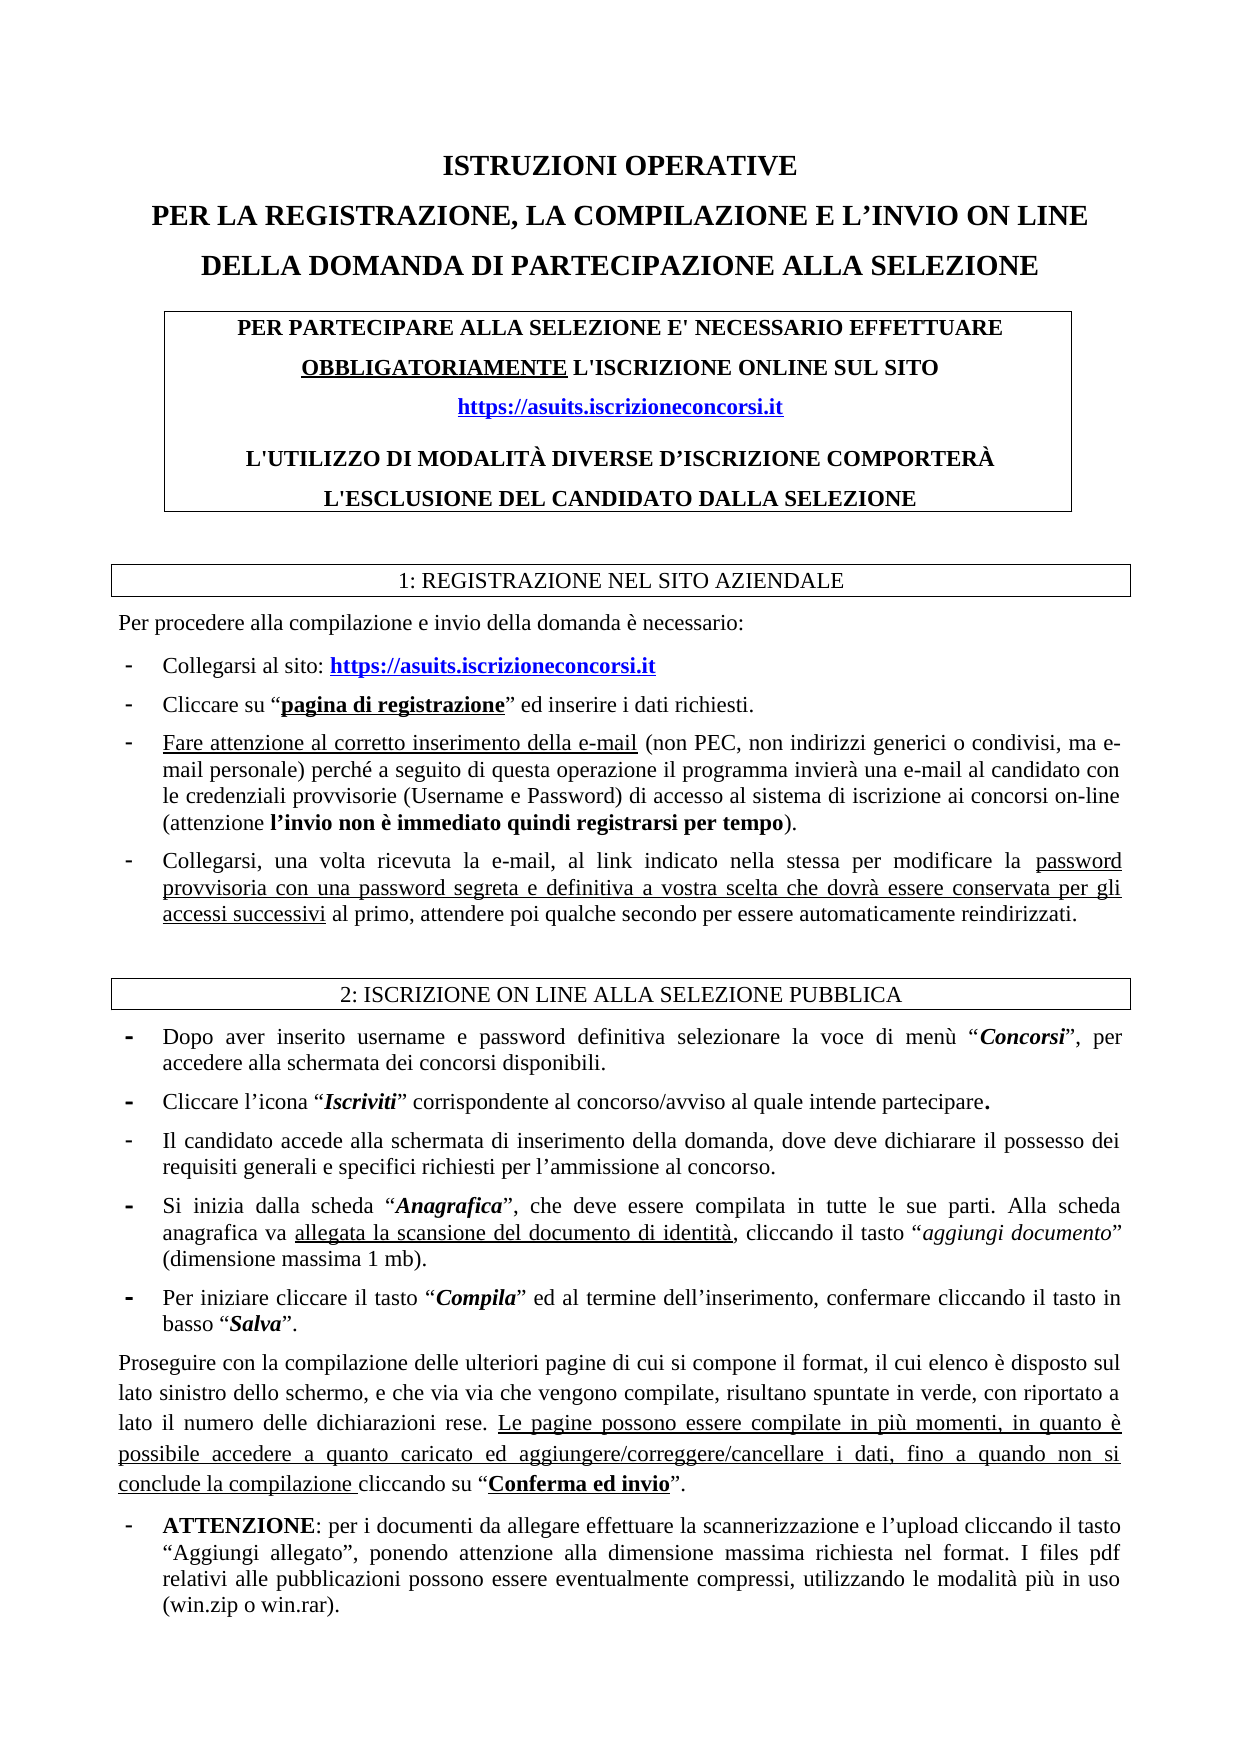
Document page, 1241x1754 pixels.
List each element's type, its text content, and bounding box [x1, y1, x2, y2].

list Fare attenzione al corretto inserimento della e-mail (non PEC, non indirizzi generici o condivisi, ma e-mail personale) perché a seguito di questa operazione il programma invierà una e-mail al candidato con le credenziali provvisorie (Username e Password) di accesso al sistema di iscrizione ai concorsi on-line (attenzione l’invio non è immediato quindi registrarsi per tempo). [125, 729, 1122, 835]
text PER PARTECIPARE ALLA SELEZIONE E' NECESSARIO EFFETTUARE OBBLIGATORIAMENTE L'ISCRIZIONE ONLINE SUL SITO https://asuits.iscrizioneconcorsi.it [165, 312, 1071, 419]
list Si inizia dalla scheda “Anagrafica”, che deve essere compilata in tutte le sue parti. Alla scheda anagrafica va allegata la scansione del documento di identità, cliccando il tasto “aggiungi documento” (dimensione massima 1 mb). [125, 1192, 1122, 1271]
list Cliccare su “pagina di registrazione” ed inserire i dati richiesti. [125, 691, 1122, 717]
text ISTRUZIONI OPERATIVE [118, 148, 1122, 181]
list Dopo aver inserito username e password definitiva selezionare la voce di menù “Concorsi”, per accedere alla schermata dei concorsi disponibili. [125, 1023, 1122, 1076]
list Cliccare l’icona “Iscriviti” corrispondente al concorso/avviso al quale intende partecipare. [125, 1088, 1122, 1114]
text Proseguire con la compilazione delle ulteriori pagine di cui si compone il format, il cui elenco è disposto sul lato sinistro dello schermo, e che via via che vengono compilate, risultano spuntate in verde, con riportato a lato il numero delle dichiarazioni rese. Le pagine possono essere compilate in più momenti, in quanto è possibile accedere a quanto caricato ed aggiungere/correggere/cancellare i dati, fino a quando non si conclude la compilazione cliccando su “Conferma ed invio”. [118, 1349, 1122, 1496]
text PER LA REGISTRAZIONE, LA COMPILAZIONE E L’INVIO ON LINE DELLA DOMANDA DI PARTECIPAZIONE ALLA SELEZIONE [118, 198, 1122, 282]
list Collegarsi al sito: https://asuits.iscrizioneconcorsi.it [125, 652, 1122, 678]
list Collegarsi, una volta ricevuta la e-mail, al link indicato nella stessa per modificare la password provvisoria con una password segreta e definitiva a vostra scelta che dovrà essere conservata per gli accessi successivi al primo, attendere poi qualche secondo per essere automaticamente reindirizzati. [125, 847, 1122, 926]
text Per procedere alla compilazione e invio della domanda è necessario: [118, 609, 1122, 635]
text 1: REGISTRAZIONE NEL SITO AZIENDALE [112, 565, 1130, 596]
list ATTENZIONE: per i documenti da allegare effettuare la scannerizzazione e l’upload cliccando il tasto “Aggiungi allegato”, ponendo attenzione alla dimensione massima richiesta nel format. I files pdf relativi alle pubblicazioni possono essere eventualmente compressi, utilizzando le modalità più in uso (win.zip o win.rar). [125, 1512, 1122, 1618]
text 2: ISCRIZIONE ON LINE ALLA SELEZIONE PUBBLICA [112, 979, 1130, 1009]
list Il candidato accede alla schermata di inserimento della domanda, dove deve dichiarare il possesso dei requisiti generali e specifici richiesti per l’ammissione al concorso. [125, 1127, 1122, 1180]
text L'UTILIZZO DI MODALITÀ DIVERSE D’ISCRIZIONE COMPORTERÀ L'ESCLUSIONE DEL CANDIDATO DALLA SELEZIONE [165, 442, 1071, 511]
list Per iniziare cliccare il tasto “Compila” ed al termine dell’inserimento, confermare cliccando il tasto in basso “Salva”. [125, 1284, 1122, 1336]
